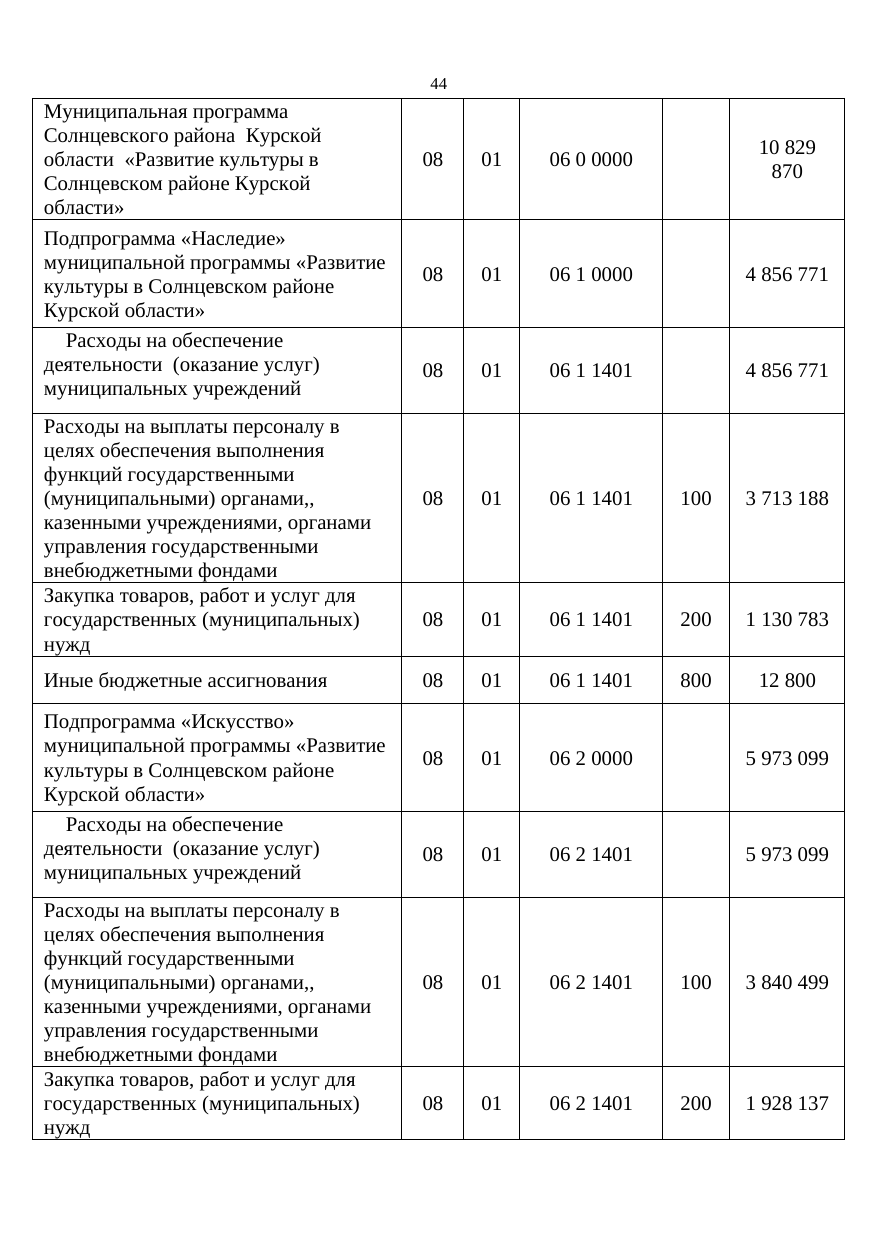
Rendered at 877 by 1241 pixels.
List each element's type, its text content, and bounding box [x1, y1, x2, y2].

table_cell 08 [402, 657, 463, 703]
table_cell Расходы на обеспечение деятельности (оказание услуг) муниципальных учреждений [33, 328, 401, 413]
table_cell 5 973 099 [730, 812, 844, 897]
table_cell 08 [402, 99, 463, 219]
table_cell 08 [402, 704, 463, 811]
table_cell 01 [464, 812, 519, 897]
table_cell 01 [464, 657, 519, 703]
table_cell 06 1 0000 [520, 220, 662, 327]
table_cell Подпрограмма «Наследие» муниципальной программы «Развитие культуры в Солнцевском районе Курской области» [33, 220, 401, 327]
table_cell 01 [464, 1067, 519, 1139]
table_cell 100 [663, 898, 729, 1066]
table_cell 4 856 771 [730, 328, 844, 413]
table_cell 08 [402, 328, 463, 413]
table_cell 06 1 1401 [520, 414, 662, 582]
table_cell 08 [402, 220, 463, 327]
table_cell [663, 328, 729, 413]
table_cell 06 1 1401 [520, 328, 662, 413]
table_cell 01 [464, 220, 519, 327]
table_cell 06 1 1401 [520, 657, 662, 703]
table_cell [663, 812, 729, 897]
table_cell 06 2 1401 [520, 1067, 662, 1139]
table_cell 3 713 188 [730, 414, 844, 582]
table_cell 06 2 0000 [520, 704, 662, 811]
table_cell Подпрограмма «Искусство» муниципальной программы «Развитие культуры в Солнцевском районе Курской области» [33, 704, 401, 811]
table_cell Расходы на выплаты персоналу в целях обеспечения выполнения функций государственными (муниципальными) органами,, казенными учреждениями, органами управления государственными внебюджетными фондами [33, 414, 401, 582]
table_cell 01 [464, 898, 519, 1066]
table_cell Закупка товаров, работ и услуг для государственных (муниципальных) нужд [33, 1067, 401, 1139]
table_cell 08 [402, 414, 463, 582]
table_cell 08 [402, 1067, 463, 1139]
table_cell 800 [663, 657, 729, 703]
table_cell 1 130 783 [730, 583, 844, 656]
table_cell 1 928 137 [730, 1067, 844, 1139]
table_cell Иные бюджетные ассигнования [33, 657, 401, 703]
table_cell 06 0 0000 [520, 99, 662, 219]
table_cell [663, 704, 729, 811]
table_cell [663, 220, 729, 327]
table_cell 06 2 1401 [520, 812, 662, 897]
table_cell 08 [402, 898, 463, 1066]
table_cell 01 [464, 99, 519, 219]
table_cell Муниципальная программа Солнцевского района Курской области «Развитие культуры в Солнцевском районе Курской области» [33, 99, 401, 219]
table_cell Расходы на обеспечение деятельности (оказание услуг) муниципальных учреждений [33, 812, 401, 897]
table_cell 06 2 1401 [520, 898, 662, 1066]
table_cell 01 [464, 583, 519, 656]
table_cell Закупка товаров, работ и услуг для государственных (муниципальных) нужд [33, 583, 401, 656]
table_cell 200 [663, 583, 729, 656]
table_cell 01 [464, 414, 519, 582]
table_cell 08 [402, 812, 463, 897]
table_cell 08 [402, 583, 463, 656]
table_cell 5 973 099 [730, 704, 844, 811]
table_cell 01 [464, 328, 519, 413]
table_cell 12 800 [730, 657, 844, 703]
table_cell 200 [663, 1067, 729, 1139]
table_cell 01 [464, 704, 519, 811]
table_cell [663, 99, 729, 219]
table_cell Расходы на выплаты персоналу в целях обеспечения выполнения функций государственными (муниципальными) органами,, казенными учреждениями, органами управления государственными внебюджетными фондами [33, 898, 401, 1066]
table_cell 4 856 771 [730, 220, 844, 327]
table_cell 3 840 499 [730, 898, 844, 1066]
table_cell 10 829 870 [730, 99, 844, 219]
table_cell 06 1 1401 [520, 583, 662, 656]
table_cell 100 [663, 414, 729, 582]
